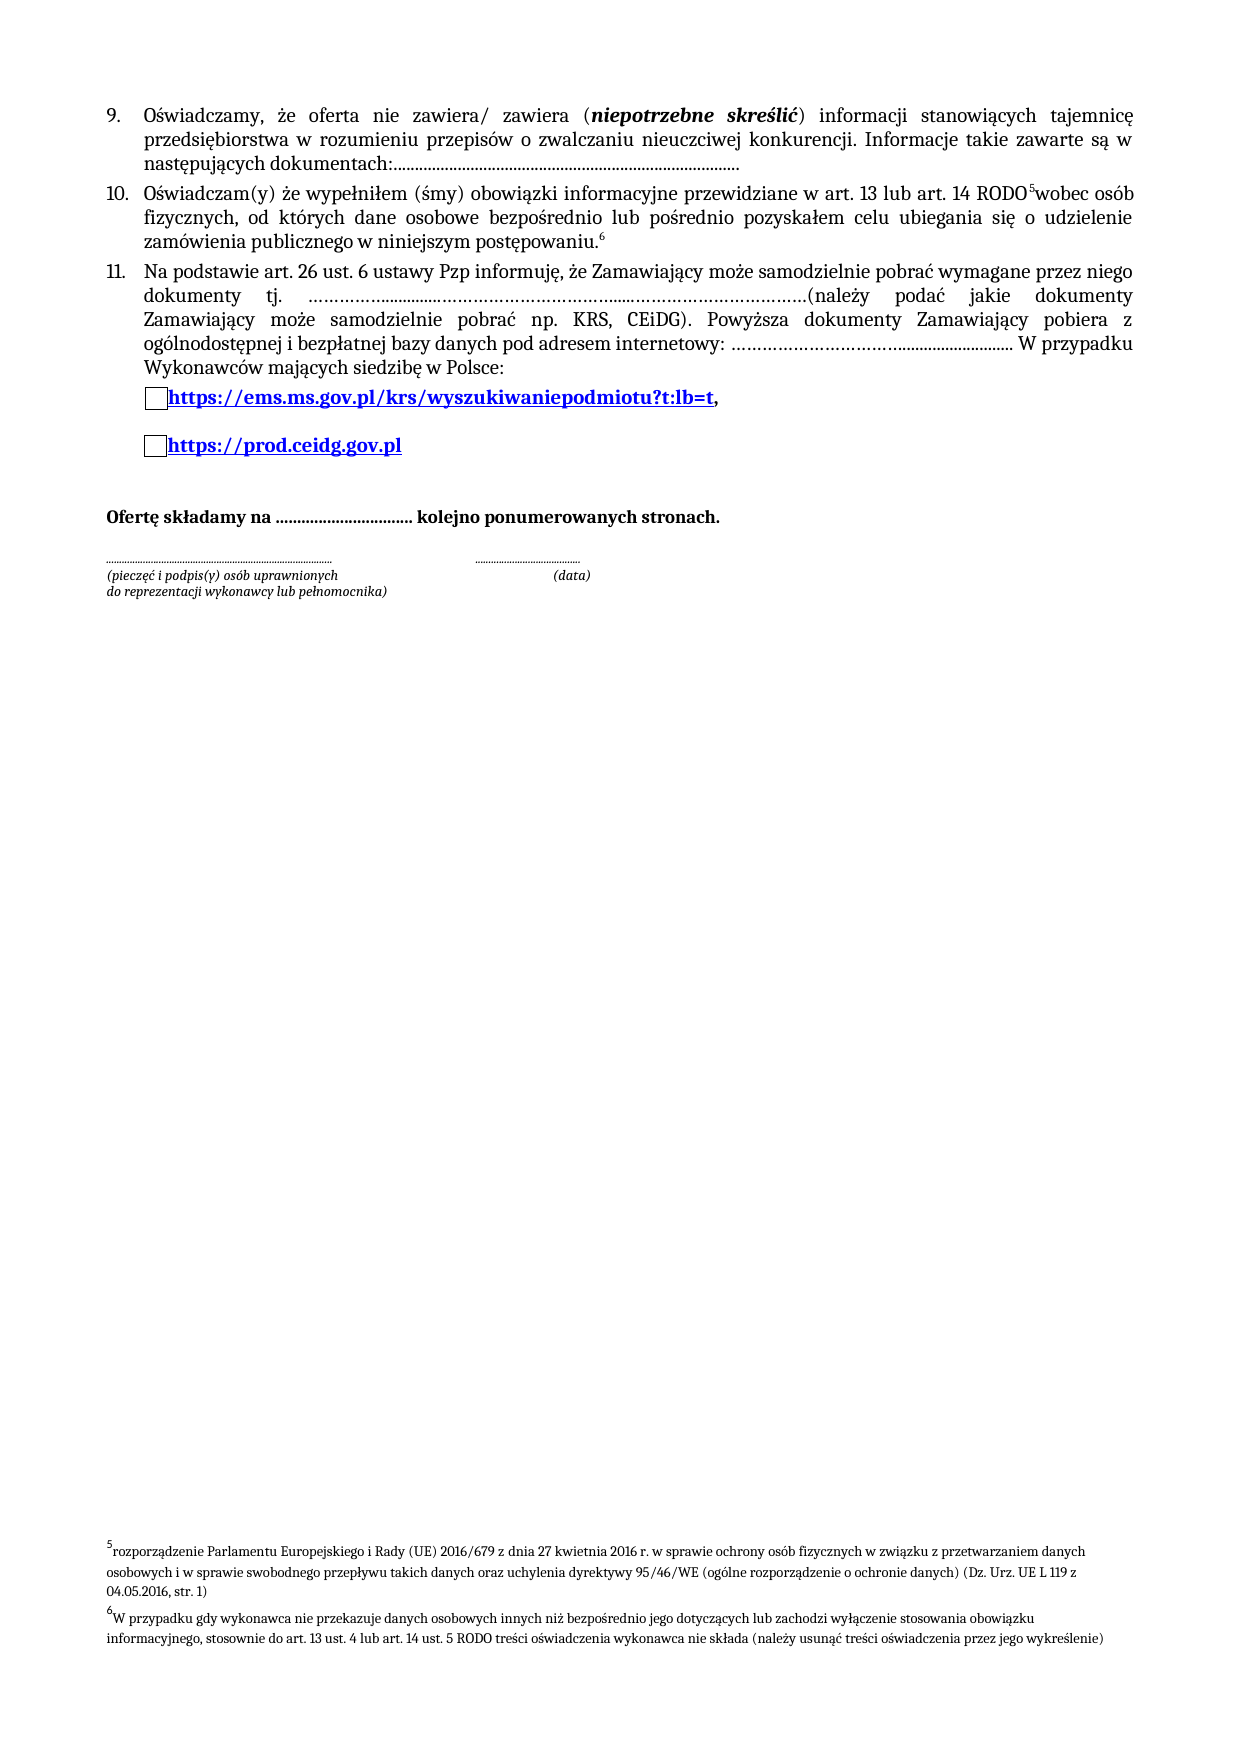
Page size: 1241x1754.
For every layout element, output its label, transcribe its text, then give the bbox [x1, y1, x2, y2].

list Oświadczamy, że oferta nie zawiera/ zawiera (niepotrzebne skreślić) informacji stanowiących tajemnicę przedsiębiorstwa w rozumieniu przepisów o zwalczaniu nieuczciwej konkurencji. Informacje takie zawarte są w następujących dokumentach:................................................................................. [106, 103, 1134, 175]
text https://prod.ceidg.gov.pl [143, 434, 1134, 458]
list Oświadczam(y) że wypełniłem (śmy) obowiązki informacyjne przewidziane w art. 13 lub art. 14 RODOwobec osób fizycznych, od których dane osobowe bezpośrednio lub pośrednio pozyskałem celu ubiegania się o udzielenie zamówienia publicznego w niniejszym postępowaniu. [106, 182, 1134, 253]
text ...................................................................................... ........................................ [106, 550, 1134, 567]
list Na podstawie art. 26 ust. 6 ustawy Pzp informuję, że Zamawiający może samodzielnie pobrać wymagane przez niego dokumenty tj. …………….............…………………………….....……………………………(należy podać jakie dokumenty Zamawiający może samodzielnie pobrać np. KRS, CEiDG). Powyższa dokumenty Zamawiający pobiera z ogólnodostępnej i bezpłatnej bazy danych pod adresem internetowy: …………………………….......................... W przypadku Wykonawców mających siedzibę w Polsce: [106, 260, 1134, 379]
text Ofertę składamy na ................................ kolejno ponumerowanych stronach. [106, 507, 1134, 528]
text https://ems.ms.gov.pl/krs/wyszukiwaniepodmiotu?t:lb=t, [144, 386, 1134, 410]
text (pieczęć i podpis(y) osób uprawnionych (data) do reprezentacji wykonawcy lub pełnomocnika) [106, 567, 1134, 600]
